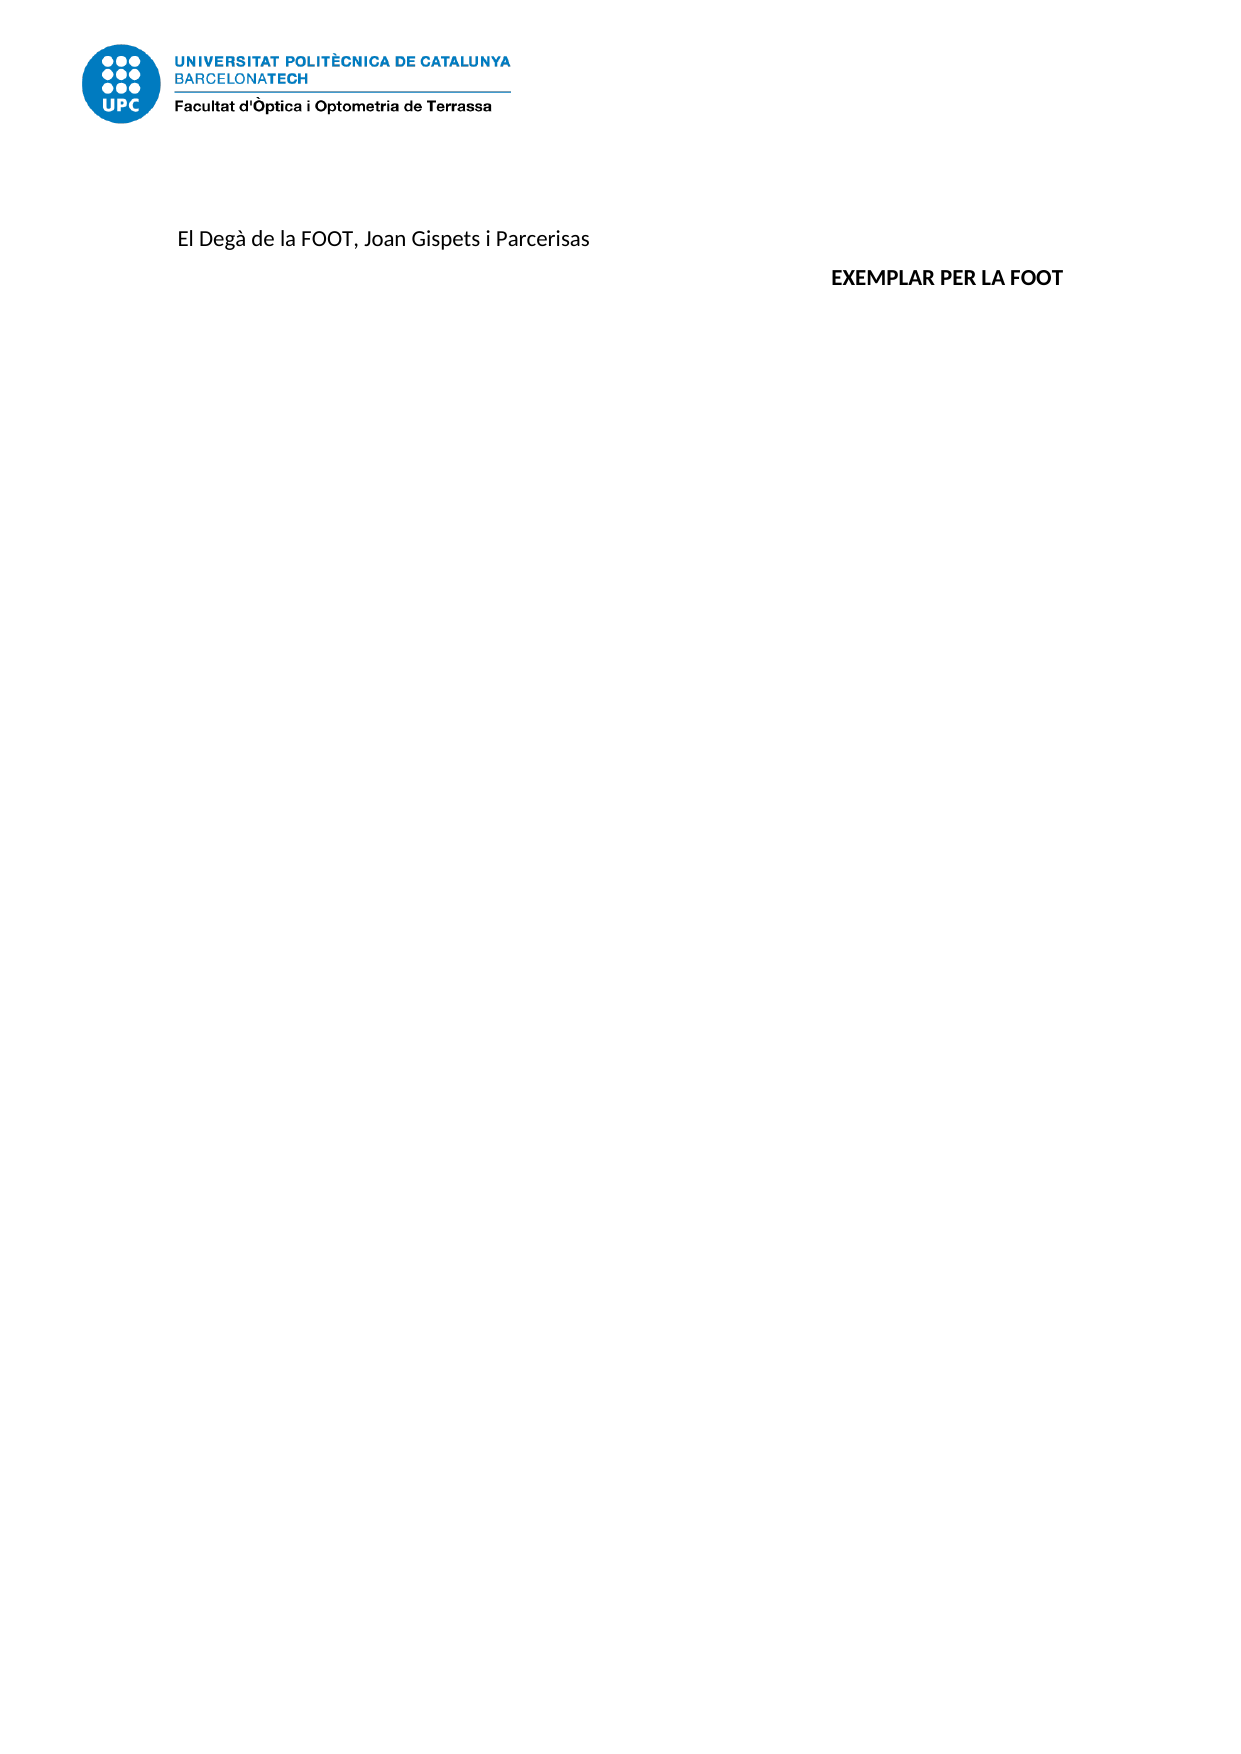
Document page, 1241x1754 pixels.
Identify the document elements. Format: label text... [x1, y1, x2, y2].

text El Degà de la FOOT, Joan Gispets i Parcerisas [177, 224, 1063, 252]
picture [71, 27, 523, 148]
text EXEMPLAR PER LA FOOT [177, 263, 1063, 291]
